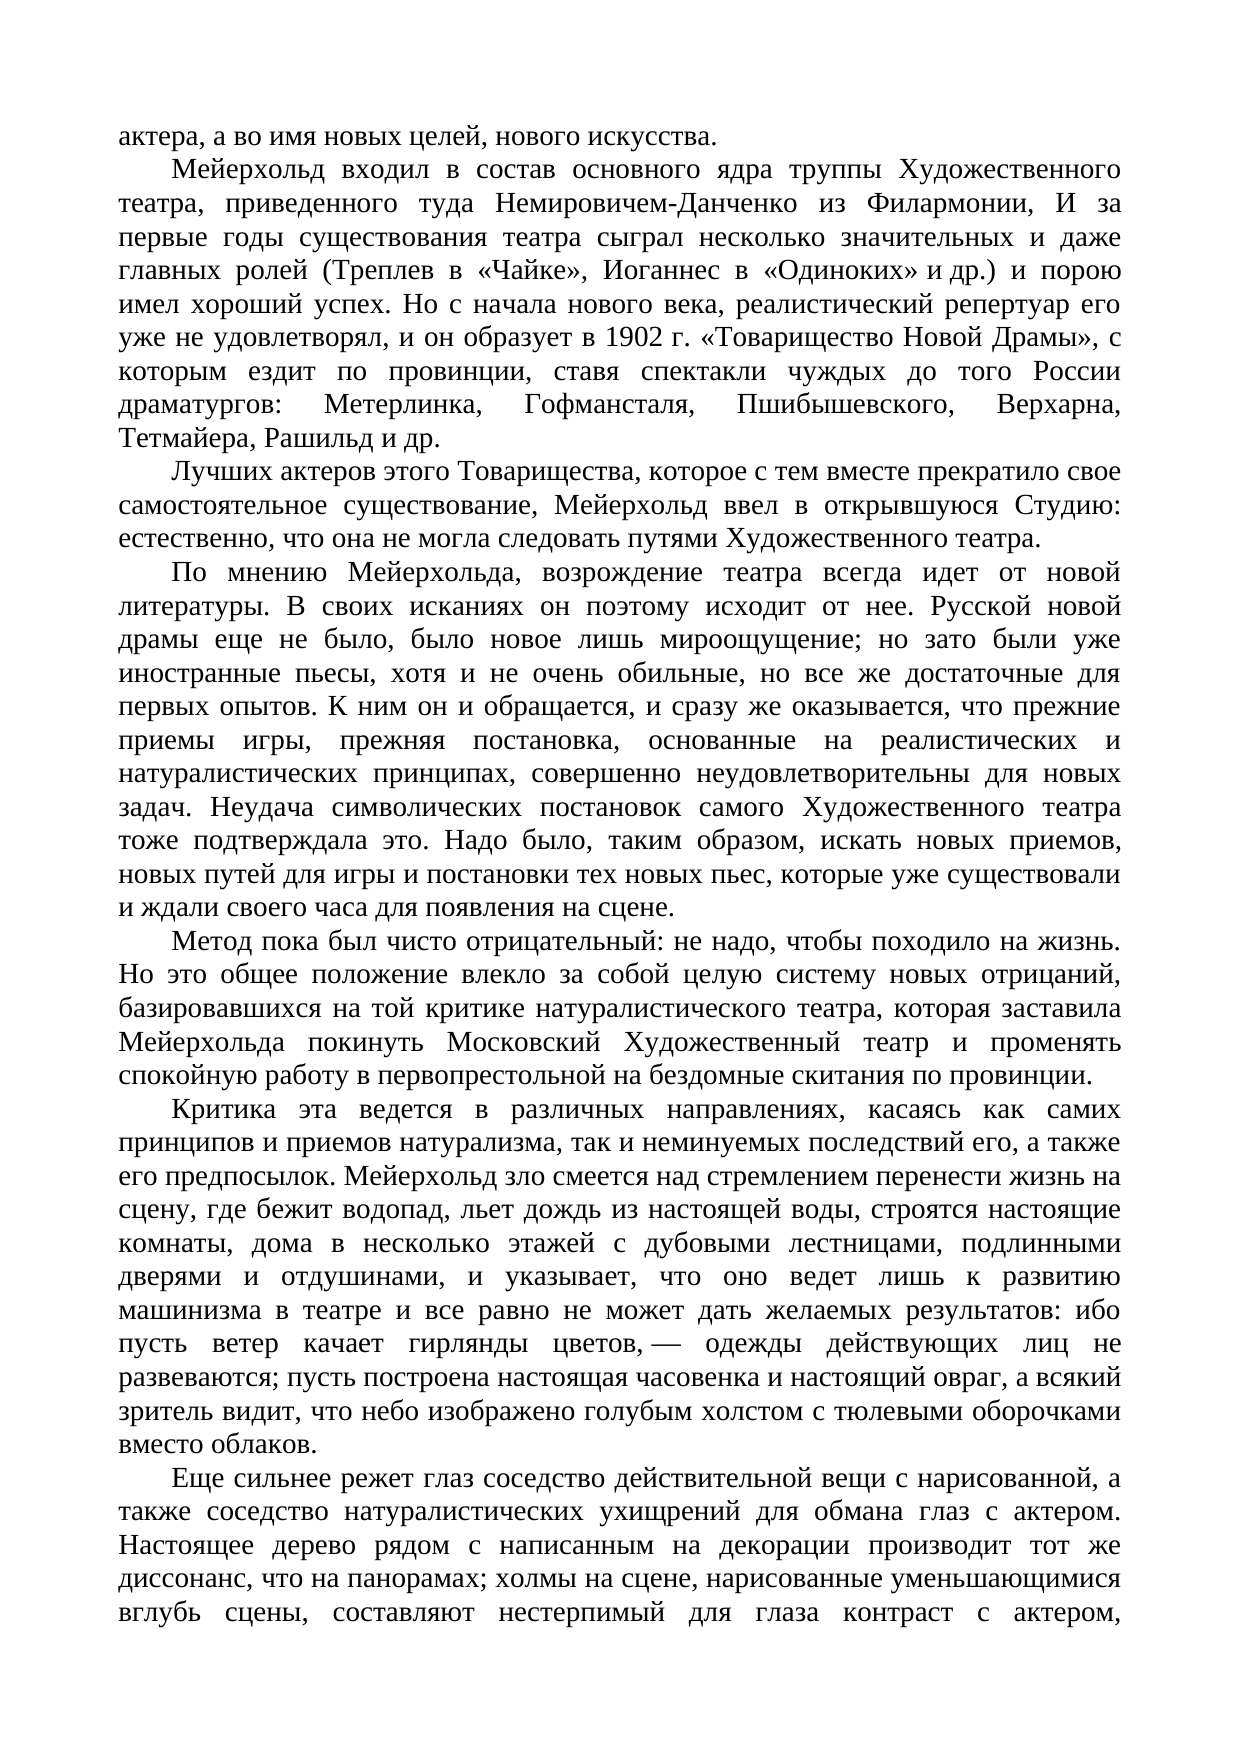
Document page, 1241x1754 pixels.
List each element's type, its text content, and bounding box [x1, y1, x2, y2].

text Лучших актеров этого Товарищества, которое с тем вместе прекратило свое самостоятельное существование, Мейерхольд ввел в открывшуюся Студию: естественно, что она не могла следовать путями Художественного театра. [118, 453, 1122, 554]
text По мнению Мейерхольда, возрождение театра всегда идет от новой литературы. В своих исканиях он поэтому исходит от нее. Русской новой драмы еще не было, было новое лишь мироощущение; но зато были уже иностранные пьесы, хотя и не очень обильные, но все же достаточные для первых опытов. К ним он и обращается, и сразу же оказывается, что прежние приемы игры, прежняя постановка, основанные на реалистических и натуралистических принципах, совершенно неудовлетворительны для новых задач. Неудача символических постановок самого Художественного театра тоже подтверждала это. Надо было, {258} таким образом, искать новых приемов, новых путей для игры и постановки тех новых пьес, которые уже существовали и ждали своего часа для появления на сцене. [118, 554, 1122, 923]
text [118, 118, 1122, 152]
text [118, 1460, 1122, 1627]
text Метод пока был чисто отрицательный: не надо, чтобы походило на жизнь. Но это общее положение влекло за собой целую систему новых отрицаний, базировавшихся на той критике натуралистического театра, которая заставила Мейерхольда покинуть Московский Художественный театр и променять спокойную работу в первопрестольной на бездомные скитания по провинции. [118, 923, 1122, 1091]
text Критика эта ведется в различных направлениях, касаясь как самих принципов и приемов натурализма, так и неминуемых последствий его, а также его предпосылок. Мейерхольд зло смеется над стремлением перенести жизнь на сцену, где бежит водопад, льет дождь из настоящей воды, строятся настоящие комнаты, дома в несколько этажей с дубовыми лестницами, подлинными дверями и отдушинами, и указывает, что оно ведет лишь к развитию машинизма в театре и все равно не может дать желаемых результатов: ибо пусть ветер качает гирлянды цветов, — одежды действующих лиц не развеваются; пусть построена настоящая часовенка и настоящий овраг, а всякий зритель видит, что небо изображено голубым холстом с тюлевыми оборочками вместо облаков. [118, 1091, 1122, 1460]
text Мейерхольд входил в состав основного ядра труппы Художественного театра, приведенного туда {257} Немировичем-Данченко из Филармонии, И за первые годы существования театра сыграл несколько значительных и даже главных ролей (Треплев в «Чайке», Иоганнес в «Одиноких» и др.) и порою имел хороший успех. Но с начала нового века, реалистический репертуар его уже не удовлетворял, и он образует в 1902 г. «Товарищество Новой Драмы», с которым ездит по провинции, ставя спектакли чуждых до того России драматургов: Метерлинка, Гофмансталя, Пшибышевского, Верхарна, Тетмайера, Рашильд и др. [118, 152, 1122, 453]
